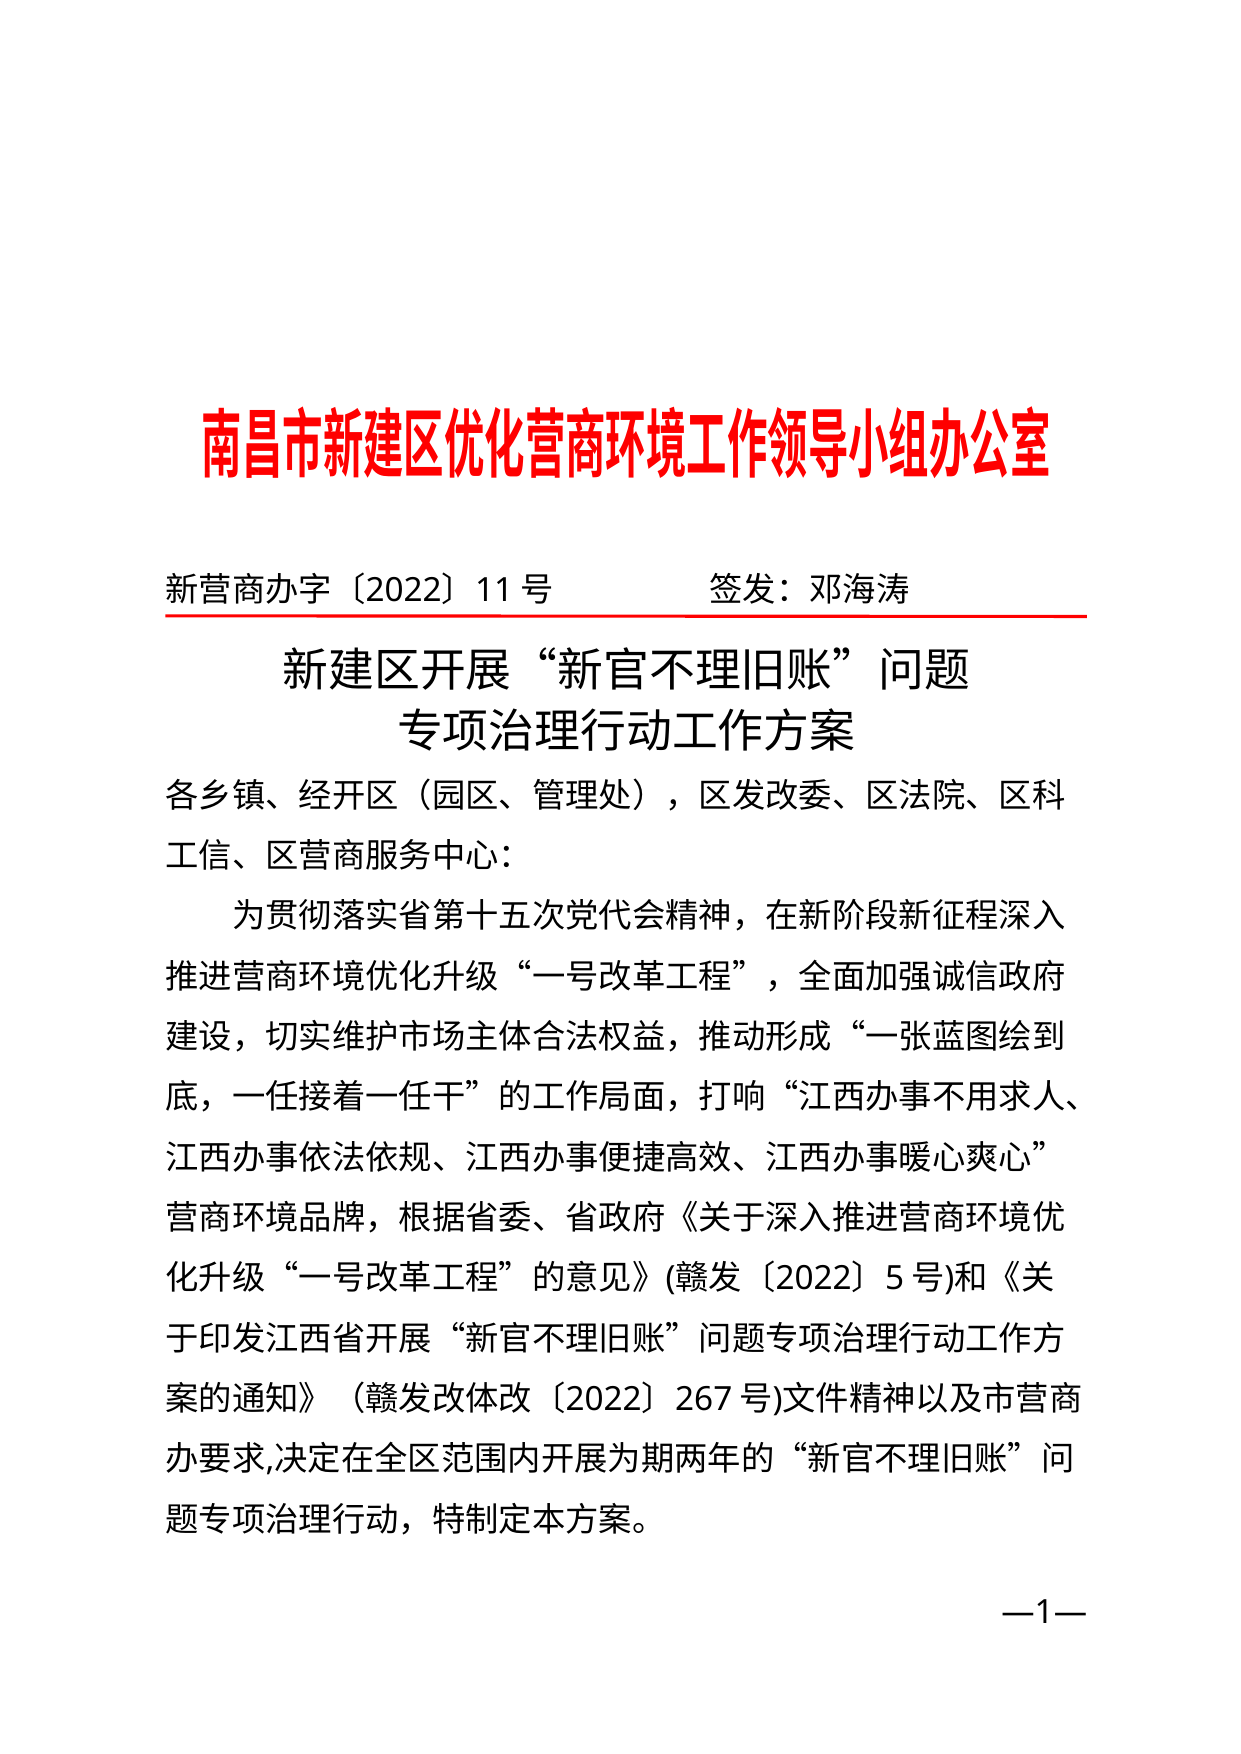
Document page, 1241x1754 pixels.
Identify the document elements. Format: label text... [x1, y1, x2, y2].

text 南昌市新建区优化营商环境工作领导小组办公室 [165, 372, 1087, 497]
text 为贯彻落实省第十五次党代会精神，在新阶段新征程深入推进营商环境优化升级“一号改革工程”，全面加强诚信政府建设，切实维护市场主体合法权益，推动形成“一张蓝图绘到底，一任接着一任干”的工作局面，打响“江西办事不用求人、江西办事依法依规、江西办事便捷高效、江西办事暖心爽心”营商环境品牌，根据省委、省政府《关于深入推进营商环境优化升级“一号改革工程”的意见》(赣发〔2022〕5号)和《关于印发江西省开展“新官不理旧账”问题专项治理行动工作方案的通知》（赣发改体改〔2022〕267号)文件精神以及市营商办要求,决定在全区范围内开展为期两年的“新官不理旧账”问题专项治理行动，特制定本方案。 [165, 880, 1087, 1543]
text 新营商办字〔2022〕11号 签发：邓海涛 [165, 555, 1087, 613]
text 新建区开展“新官不理旧账”问题 [165, 638, 1087, 699]
text 专项治理行动工作方案 [165, 699, 1087, 759]
text 各乡镇、经开区（园区、管理处），区发改委、区法院、区科工信、区营商服务中心： [165, 759, 1087, 880]
